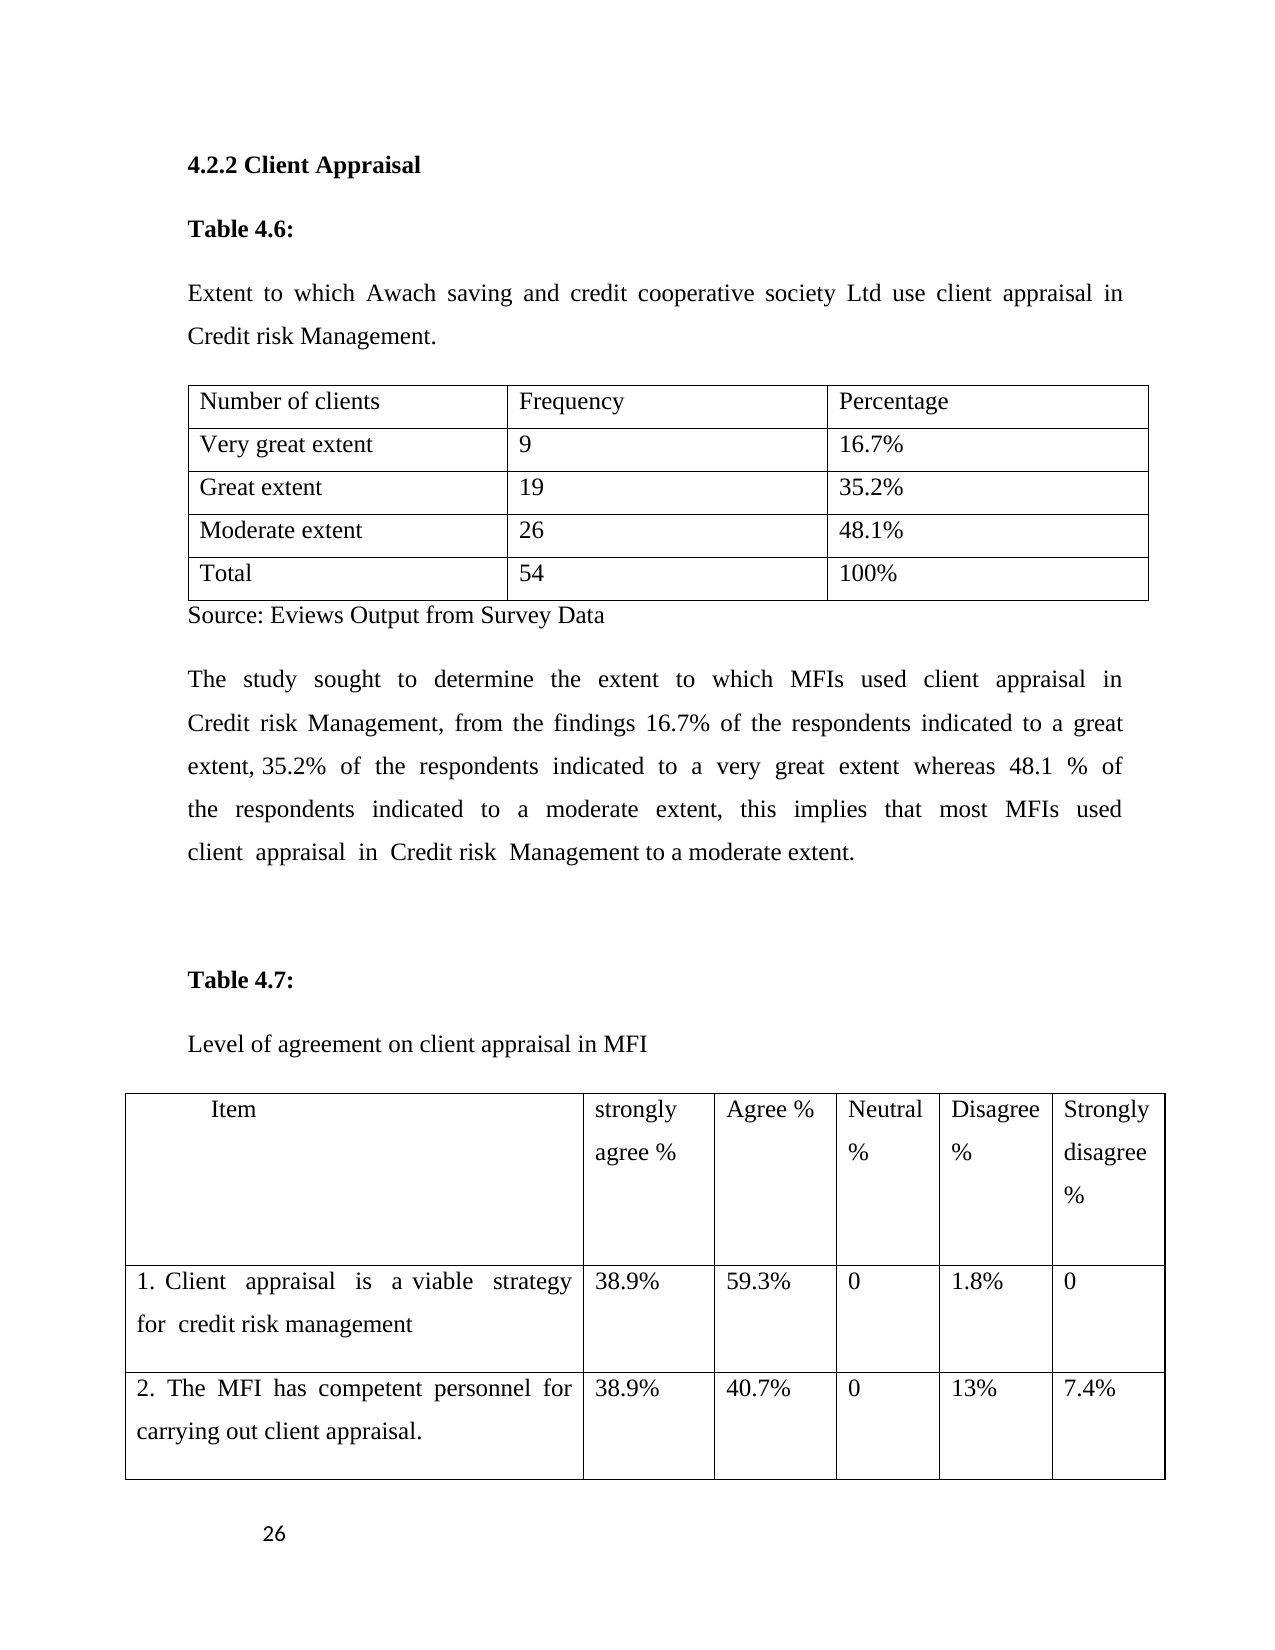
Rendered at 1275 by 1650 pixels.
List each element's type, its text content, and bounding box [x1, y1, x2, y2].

table_cell 35.2% [828, 472, 1148, 514]
text Level of agreement on client appraisal in MFI [187, 1029, 1125, 1058]
table_header Percentage [828, 386, 1148, 428]
table_cell Moderate extent [189, 515, 507, 557]
table_cell 100% [828, 558, 1148, 599]
table_cell 1.8% [940, 1266, 1052, 1372]
table_header Number of clients [189, 386, 507, 428]
table_cell 16.7% [828, 429, 1148, 471]
table_cell 9 [508, 429, 827, 471]
table_header Neutral % [837, 1094, 939, 1265]
table_cell 7.4% [1053, 1373, 1164, 1479]
table_cell 0 [837, 1373, 939, 1479]
table_cell 0 [1053, 1266, 1164, 1372]
text Table 4.6: [187, 214, 1125, 243]
text Extent to which Awach saving and credit cooperative society Ltd use client appraisal in Credit risk Management. [187, 278, 1125, 350]
table_cell 38.9% [584, 1373, 714, 1479]
table_cell 13% [940, 1373, 1052, 1479]
table_cell 2. The MFI has competent personnel for carrying out client appraisal. [126, 1373, 583, 1479]
table_cell 40.7% [715, 1373, 836, 1479]
text Table 4.7: [187, 965, 1125, 994]
table_cell 54 [508, 558, 827, 599]
table_cell 48.1% [828, 515, 1148, 557]
table_cell 59.3% [715, 1266, 836, 1372]
table_header Disagree % [940, 1094, 1052, 1265]
table_cell 38.9% [584, 1266, 714, 1372]
table_cell 19 [508, 472, 827, 514]
text Source: Eviews Output from Survey Data [187, 601, 1125, 629]
text The study sought to determine the extent to which MFIs used client appraisal in Credit risk Management, from the findings 16.7% of the respondents indicated to a great extent, 35.2% of the respondents indicated to a very great extent whereas 48.1 % of the respondents indicated to a moderate extent, this implies that most MFIs used client appraisal in Credit risk Management to a moderate extent. [187, 664, 1125, 866]
table_cell 0 [837, 1266, 939, 1372]
table_header Agree % [715, 1094, 836, 1265]
table_header Item [126, 1094, 583, 1265]
table_header strongly agree % [584, 1094, 714, 1265]
text 4.2.2 Client Appraisal [187, 150, 1125, 179]
table_cell 26 [508, 515, 827, 557]
table_cell 1. Client appraisal is a viable strategy for credit risk management [126, 1266, 583, 1372]
table_header Frequency [508, 386, 827, 428]
table_cell Very great extent [189, 429, 507, 471]
table_cell Total [189, 558, 507, 599]
table_cell Great extent [189, 472, 507, 514]
table_header Strongly disagree % [1053, 1094, 1164, 1265]
